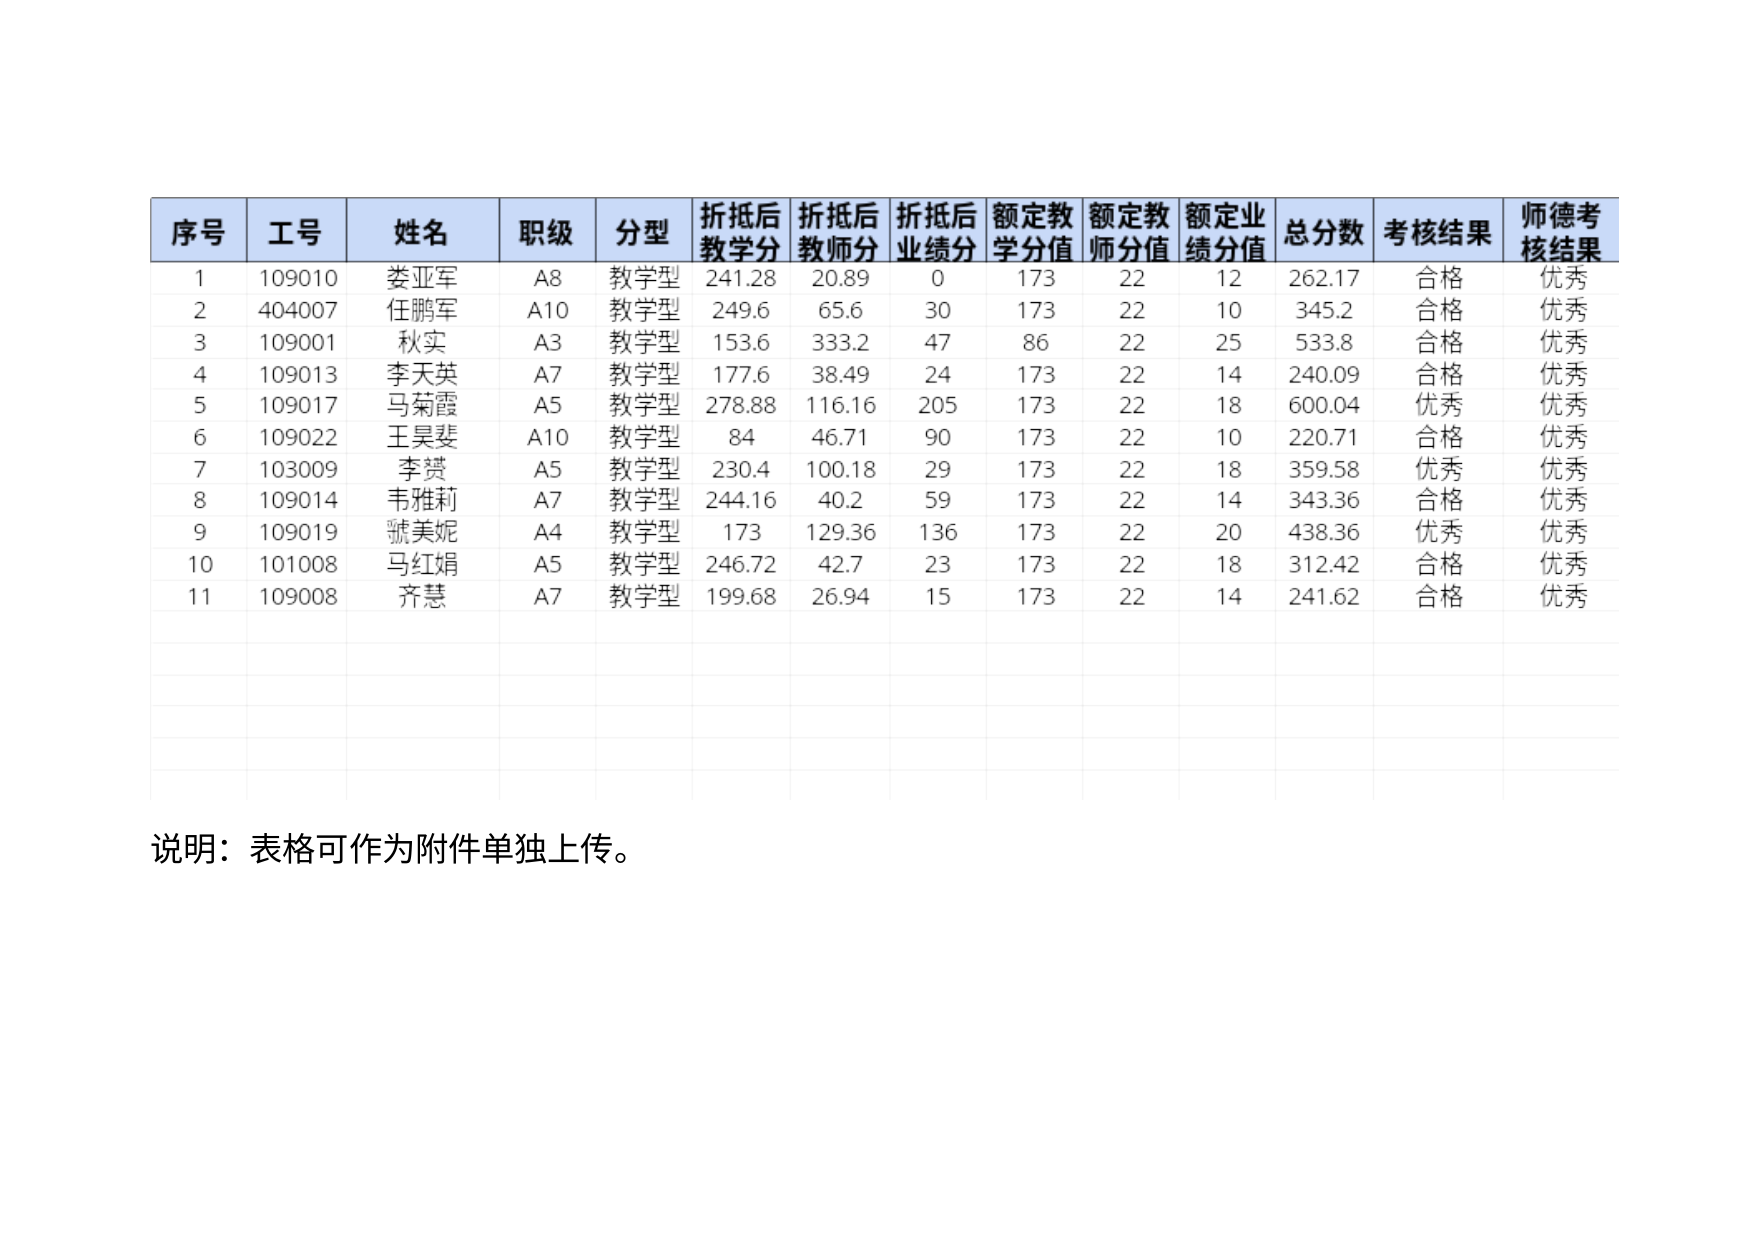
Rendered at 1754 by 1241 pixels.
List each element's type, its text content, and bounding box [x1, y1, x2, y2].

text 说明：表格可作为附件单独上传。 [150, 815, 1604, 880]
